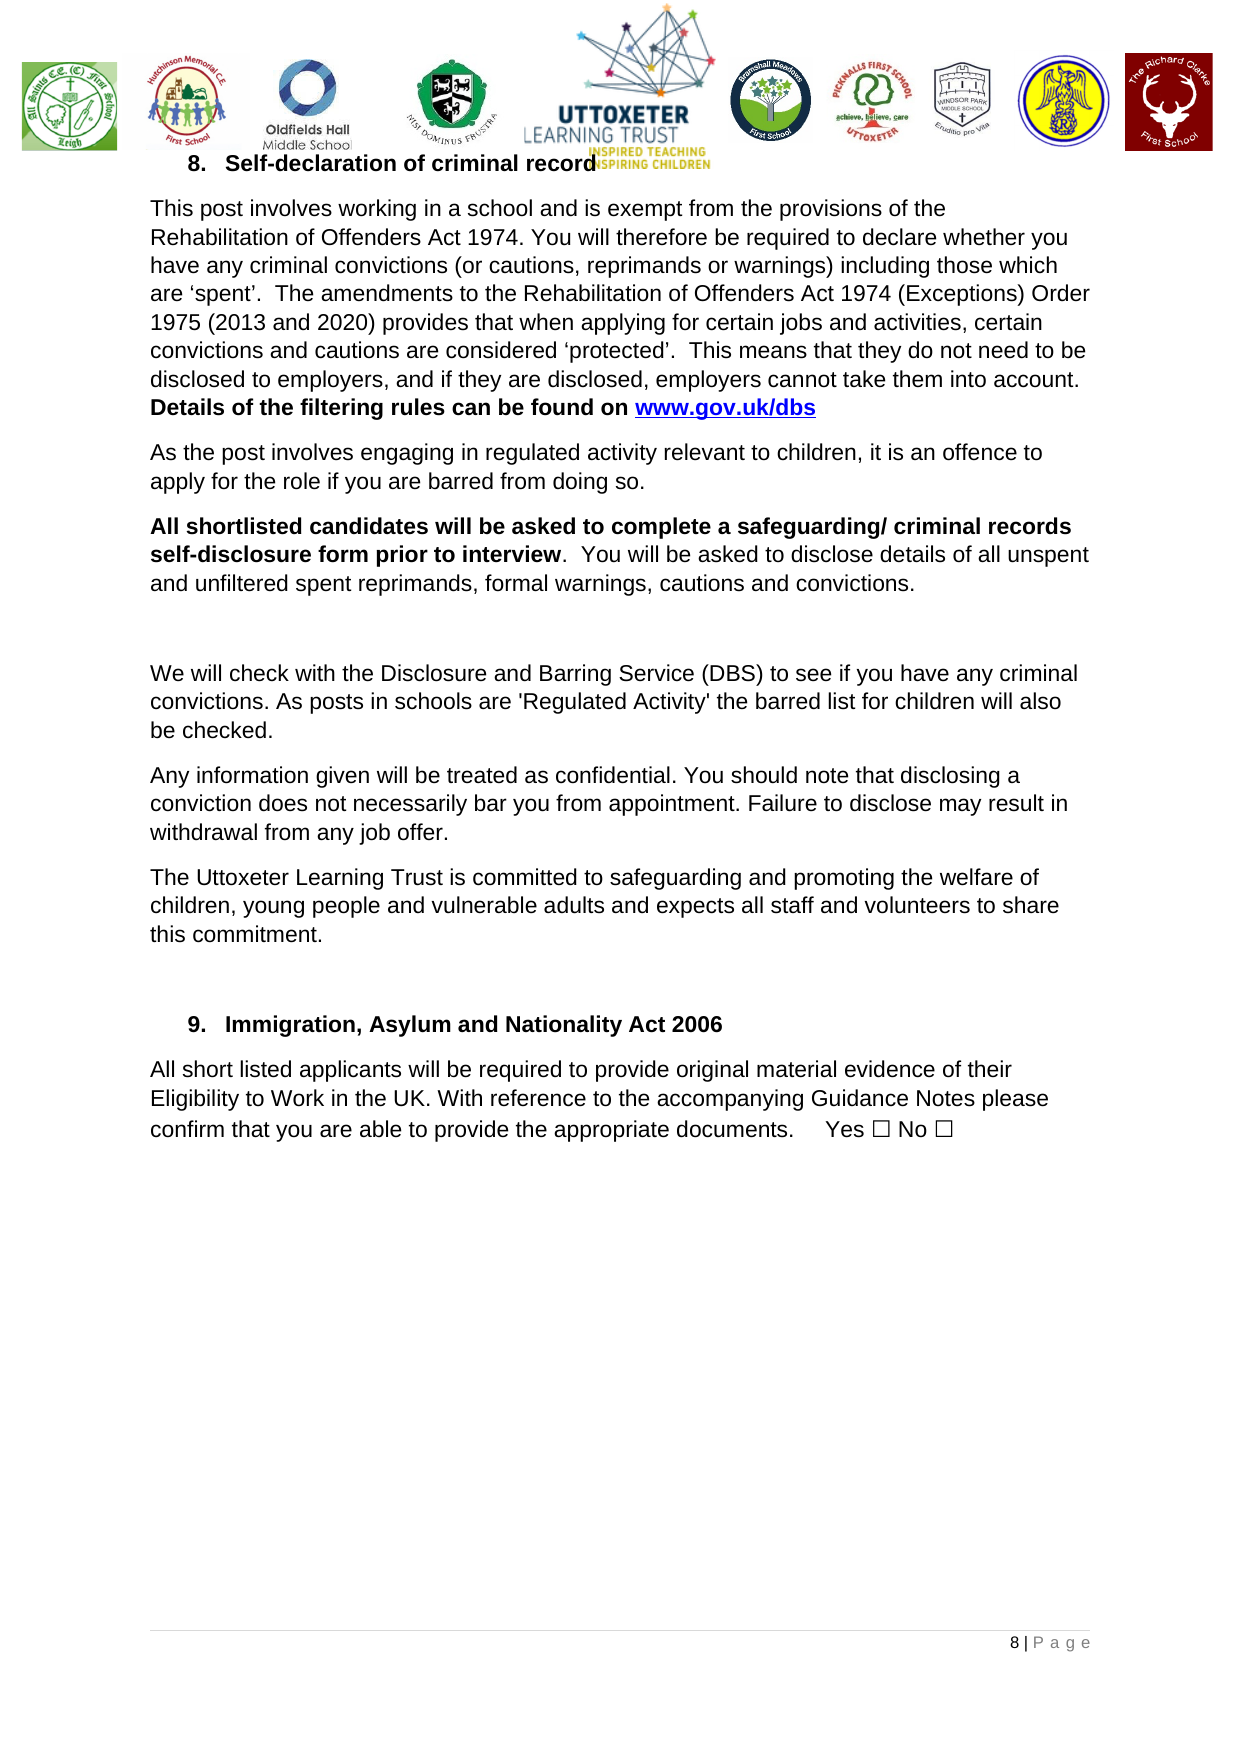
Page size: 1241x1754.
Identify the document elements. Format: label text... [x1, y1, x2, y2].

picture [121, 53, 251, 150]
text As the post involves engaging in regulated activity relevant to children, it is an offence to apply for the role if you are barred from doing so. [150, 439, 1090, 494]
list Immigration, Asylum and Nationality Act 2006 [187, 1011, 1090, 1037]
text This post involves working in a school and is exempt from the provisions of the Rehabilitation of Offenders Act 1974. You will therefore be required to declare whether you have any criminal convictions (or cautions, reprimands or warnings) including those which are ‘spent’. The amendments to the Rehabilitation of Offenders Act 1974 (Exceptions) Order 1975 (2013 and 2020) provides that when applying for certain jobs and activities, certain convictions and cautions are considered ‘protected’. This means that they do not need to be disclosed to employers, and if they are disclosed, employers cannot take them into account. Details of the filtering rules can be found on www.gov.uk/dbs [150, 195, 1090, 421]
text All shortlisted candidates will be asked to complete a safeguarding/ criminal records self-disclosure form prior to interview. You will be asked to disclose details of all unspent and unfiltered spent reprimands, formal warnings, cautions and convictions. [150, 513, 1090, 596]
picture [1125, 53, 1213, 151]
text All short listed applicants will be required to provide original material evidence of their Eligibility to Work in the UK. With reference to the accompanying Guidance Notes please confirm that you are able to provide the appropriate documents. Yes No [150, 1056, 1090, 1144]
list Self-declaration of criminal record [187, 150, 1090, 176]
picture [396, 54, 507, 150]
text Any information given will be treated as confidential. You should note that disclosing a conviction does not necessarily bar you from appointment. Failure to disclose may result in withdrawal from any job offer. [150, 762, 1090, 845]
picture [826, 46, 1114, 151]
picture [262, 59, 352, 150]
picture [728, 57, 813, 143]
picture [21, 62, 118, 151]
text We will check with the Disclosure and Barring Service (DBS) to see if you have any criminal convictions. As posts in schools are 'Regulated Activity' the barred list for children will also be checked. [150, 660, 1090, 743]
text The Uttoxeter Learning Trust is committed to safeguarding and promoting the welfare of children, young people and vulnerable adults and expects all staff and volunteers to share this commitment. [150, 864, 1090, 947]
picture [524, 3, 716, 150]
